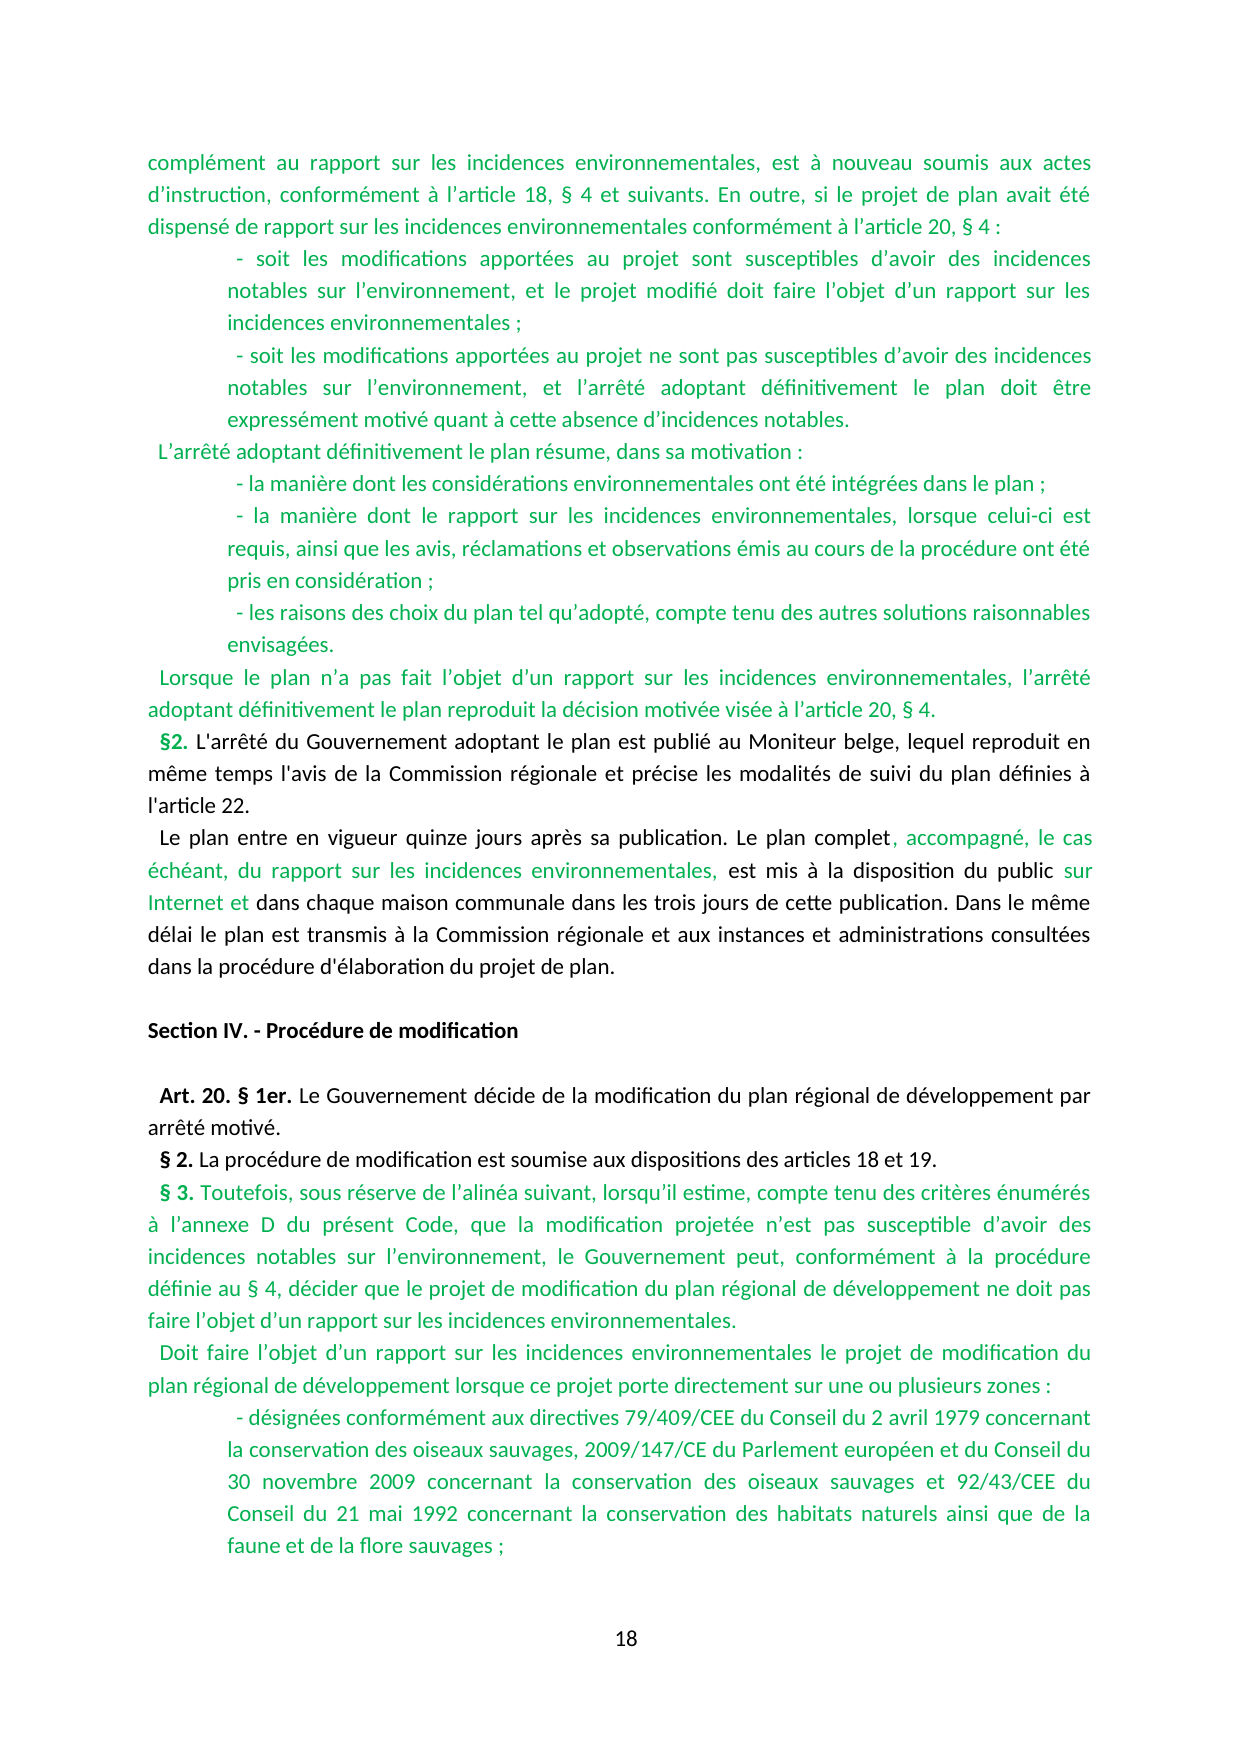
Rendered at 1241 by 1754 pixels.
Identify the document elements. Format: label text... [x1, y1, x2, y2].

text - soit les modifications apportées au projet sont susceptibles d’avoir des incidences notables sur l’environnement, et le projet modifié doit faire l’objet d’un rapport sur les incidences environnementales ; [227, 244, 1093, 337]
text - soit les modifications apportées au projet ne sont pas susceptibles d’avoir des incidences notables sur l’environnement, et l’arrêté adoptant définitivement le plan doit être expressément motivé quant à cette absence d’incidences notables. [227, 341, 1093, 433]
text § 2. La procédure de modification est soumise aux dispositions des articles 18 et 19. [148, 1145, 1093, 1173]
text - la manière dont les considérations environnementales ont été intégrées dans le plan ; [227, 469, 1093, 497]
text Art. 20. § 1er. Le Gouvernement décide de la modification du plan régional de développement par arrêté motivé. [148, 1081, 1093, 1141]
text Lorsque le plan n’a pas fait l’objet d’un rapport sur les incidences environnementales, l’arrêté adoptant définitivement le plan reproduit la décision motivée visée à l’article 20, § 4. [148, 663, 1093, 723]
text - les raisons des choix du plan tel qu’adopté, compte tenu des autres solutions raisonnables envisagées. [227, 598, 1093, 658]
text L’arrêté adoptant définitivement le plan résume, dans sa motivation : [148, 437, 1093, 465]
text § 3. Toutefois, sous réserve de l’alinéa suivant, lorsqu’il estime, compte tenu des critères énumérés à l’annexe D du présent Code, que la modification projetée n’est pas susceptible d’avoir des incidences notables sur l’environnement, le Gouvernement peut, conformément à la procédure définie au § 4, décider que le projet de modification du plan régional de développement ne doit pas faire l’objet d’un rapport sur les incidences environnementales. [148, 1178, 1093, 1334]
text - la manière dont le rapport sur les incidences environnementales, lorsque celui-ci est requis, ainsi que les avis, réclamations et observations émis au cours de la procédure ont été pris en considération ; [227, 502, 1093, 594]
text - désignées conformément aux directives 79/409/CEE du Conseil du 2 avril 1979 concernant la conservation des oiseaux sauvages, 2009/147/CE du Parlement européen et du Conseil du 30 novembre 2009 concernant la conservation des oiseaux sauvages et 92/43/CEE du Conseil du 21 mai 1992 concernant la conservation des habitats naturels ainsi que de la faune et de la flore sauvages ; [227, 1403, 1093, 1560]
subtitle Section IV. - Procédure de modification [148, 1017, 1093, 1045]
text Doit faire l’objet d’un rapport sur les incidences environnementales le projet de modification du plan régional de développement lorsque ce projet porte directement sur une ou plusieurs zones : [148, 1338, 1093, 1399]
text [148, 148, 1093, 240]
text Le plan entre en vigueur quinze jours après sa publication. Le plan complet, accompagné, le cas échéant, du rapport sur les incidences environnementales, est mis à la disposition du public sur Internet et dans chaque maison communale dans les trois jours de cette publication. Dans le même délai le plan est transmis à la Commission régionale et aux instances et administrations consultées dans la procédure d'élaboration du projet de plan. [148, 823, 1093, 980]
text §2. L'arrêté du Gouvernement adoptant le plan est publié au Moniteur belge, lequel reproduit en même temps l'avis de la Commission régionale et précise les modalités de suivi du plan définies à l'article 22. [148, 727, 1093, 819]
